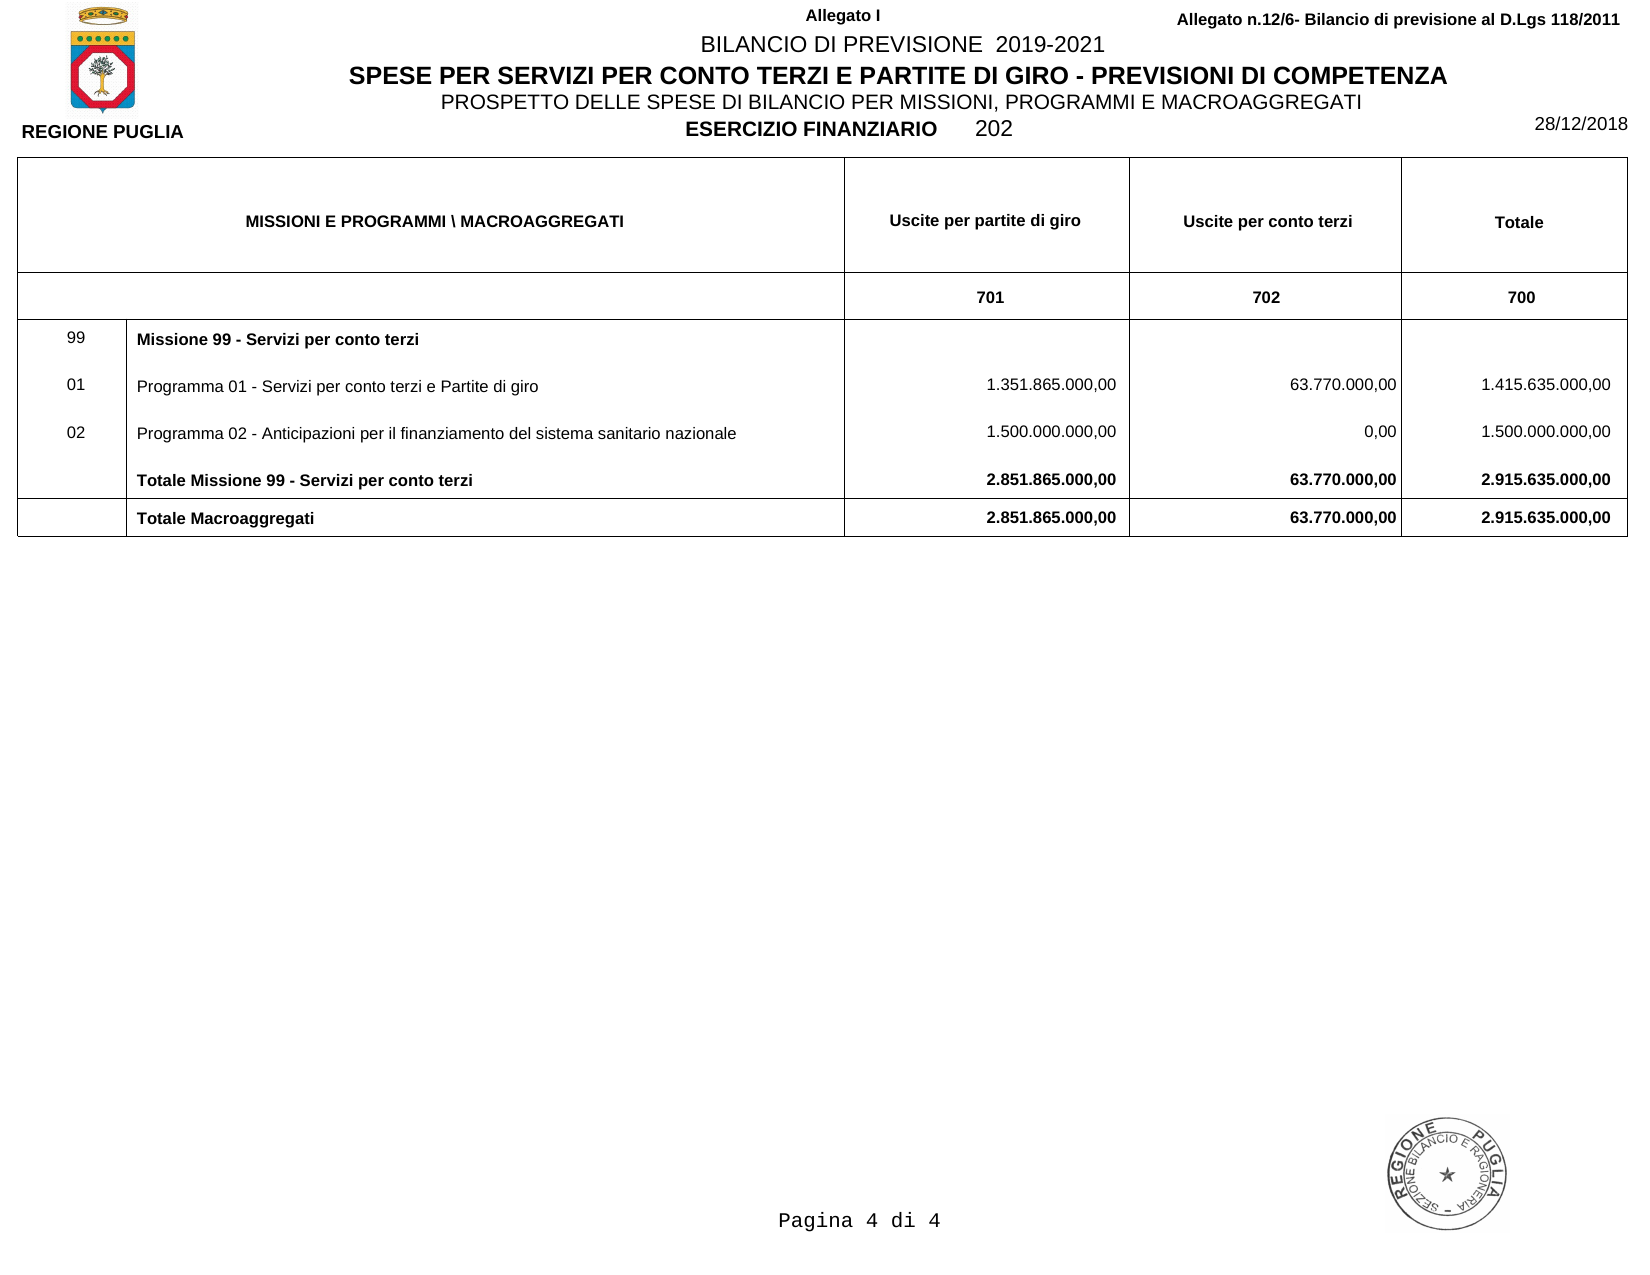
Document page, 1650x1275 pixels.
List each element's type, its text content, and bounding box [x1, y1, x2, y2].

table_cell 01 [18, 362, 126, 409]
table_cell Programma 01 - Servizi per conto terzi e Partite di giro [127, 362, 844, 409]
table_cell 701 [845, 273, 1129, 318]
table_cell [18, 457, 126, 498]
table_cell 2.851.865.000,00 [845, 499, 1129, 536]
table_cell [18, 273, 844, 318]
table_cell Programma 02 - Anticipazioni per il finanziamento del sistema sanitario nazionale [127, 409, 844, 457]
table_cell 1.500.000.000,00 [1402, 409, 1627, 457]
table_cell [1130, 320, 1401, 362]
table_cell Totale Missione 99 - Servizi per conto terzi [127, 457, 844, 498]
table_cell Missione 99 - Servizi per conto terzi [127, 320, 844, 362]
table_cell 1.500.000.000,00 [845, 409, 1129, 457]
picture [65, 2, 139, 119]
table_cell 99 [18, 320, 126, 362]
table_cell [845, 320, 1129, 362]
table_header Totale [1402, 158, 1627, 272]
table_cell 2.851.865.000,00 [845, 457, 1129, 498]
table_cell 0,00 [1130, 409, 1401, 457]
table_header Uscite per partite di giro [845, 158, 1129, 272]
table_cell 702 [1130, 273, 1401, 318]
table_cell 2.915.635.000,00 [1402, 457, 1627, 498]
table_cell [1402, 320, 1627, 362]
table_cell 02 [18, 409, 126, 457]
picture [1385, 1114, 1510, 1233]
table_header MISSIONI E PROGRAMMI \ MACROAGGREGATI [18, 158, 844, 272]
table_cell 700 [1402, 273, 1627, 318]
table_cell 2.915.635.000,00 [1402, 499, 1627, 536]
table_cell 1.415.635.000,00 [1402, 362, 1627, 409]
table_cell [18, 499, 126, 536]
table_cell 63.770.000,00 [1130, 499, 1401, 536]
table_cell 63.770.000,00 [1130, 457, 1401, 498]
table_header Uscite per conto terzi [1130, 158, 1401, 272]
table_cell 1.351.865.000,00 [845, 362, 1129, 409]
table_cell Totale Macroaggregati [127, 499, 844, 536]
table_cell 63.770.000,00 [1130, 362, 1401, 409]
